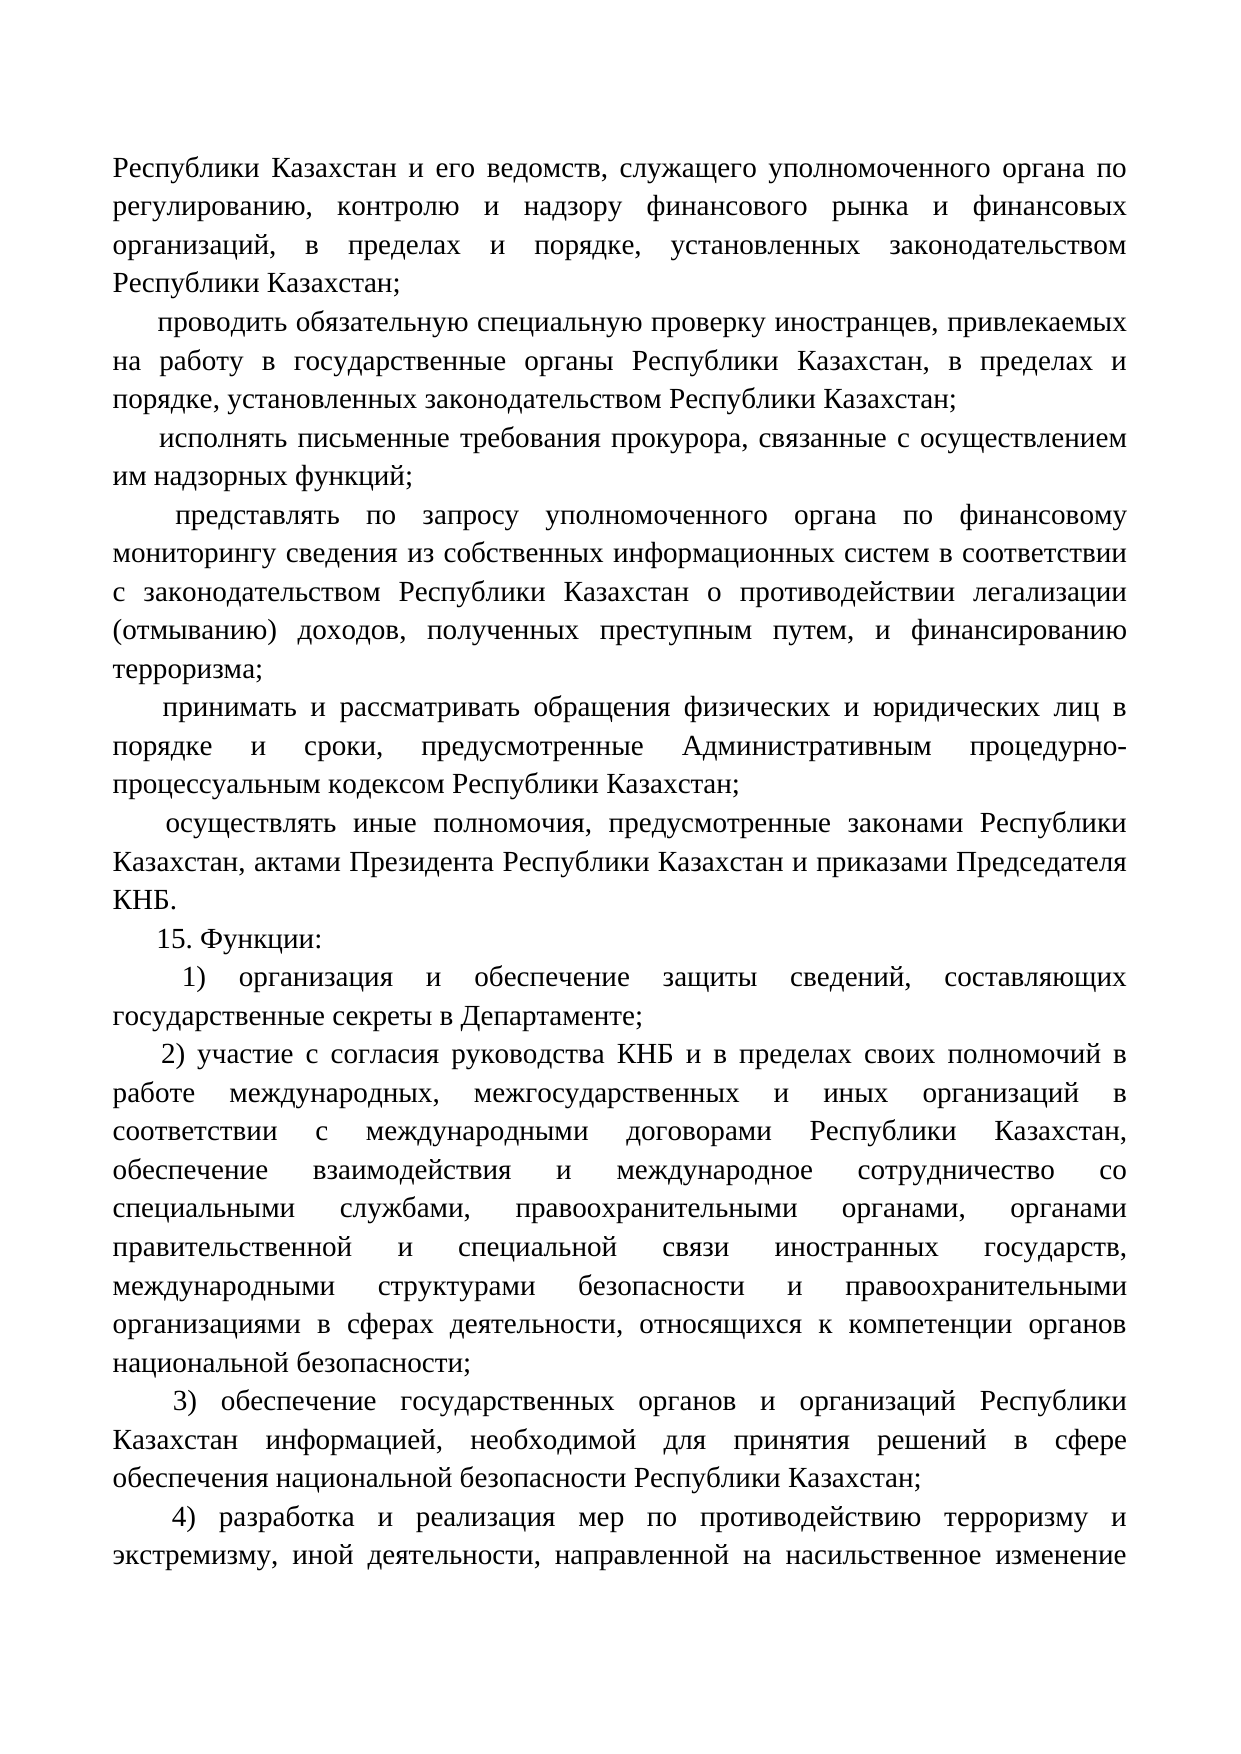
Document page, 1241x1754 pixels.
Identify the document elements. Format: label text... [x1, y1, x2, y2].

text исполнять письменные требования прокурора, связанные с осуществлением им надзорных функций; [112, 420, 1128, 492]
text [112, 150, 1128, 299]
text 2) участие с согласия руководства КНБ и в пределах своих полномочий в работе международных, межгосударственных и иных организаций в соответствии с международными договорами Республики Казахстан, обеспечение взаимодействия и международное сотрудничество со специальными службами, правоохранительными органами, органами правительственной и специальной связи иностранных государств, международными структурами безопасности и правоохранительными организациями в сферах деятельности, относящихся к компетенции органов национальной безопасности; [112, 1036, 1128, 1378]
text 1) организация и обеспечение защиты сведений, составляющих государственные секреты в Департаменте; [112, 959, 1128, 1031]
text осуществлять иные полномочия, предусмотренные законами Республики Казахстан, актами Президента Республики Казахстан и приказами Председателя КНБ. [112, 805, 1128, 916]
text представлять по запросу уполномоченного органа по финансовому мониторингу сведения из собственных информационных систем в соответствии с законодательством Республики Казахстан о противодействии легализации (отмыванию) доходов, полученных преступным путем, и финансированию терроризма; [112, 497, 1128, 684]
text 15. Функции: [112, 921, 1128, 954]
text 3) обеспечение государственных органов и организаций Республики Казахстан информацией, необходимой для принятия решений в сфере обеспечения национальной безопасности Республики Казахстан; [112, 1383, 1128, 1494]
text принимать и рассматривать обращения физических и юридических лиц в порядке и сроки, предусмотренные Административным процедурно-процессуальным кодексом Республики Казахстан; [112, 689, 1128, 800]
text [112, 1499, 1128, 1571]
text проводить обязательную специальную проверку иностранцев, привлекаемых на работу в государственные органы Республики Казахстан, в пределах и порядке, установленных законодательством Республики Казахстан; [112, 304, 1128, 415]
